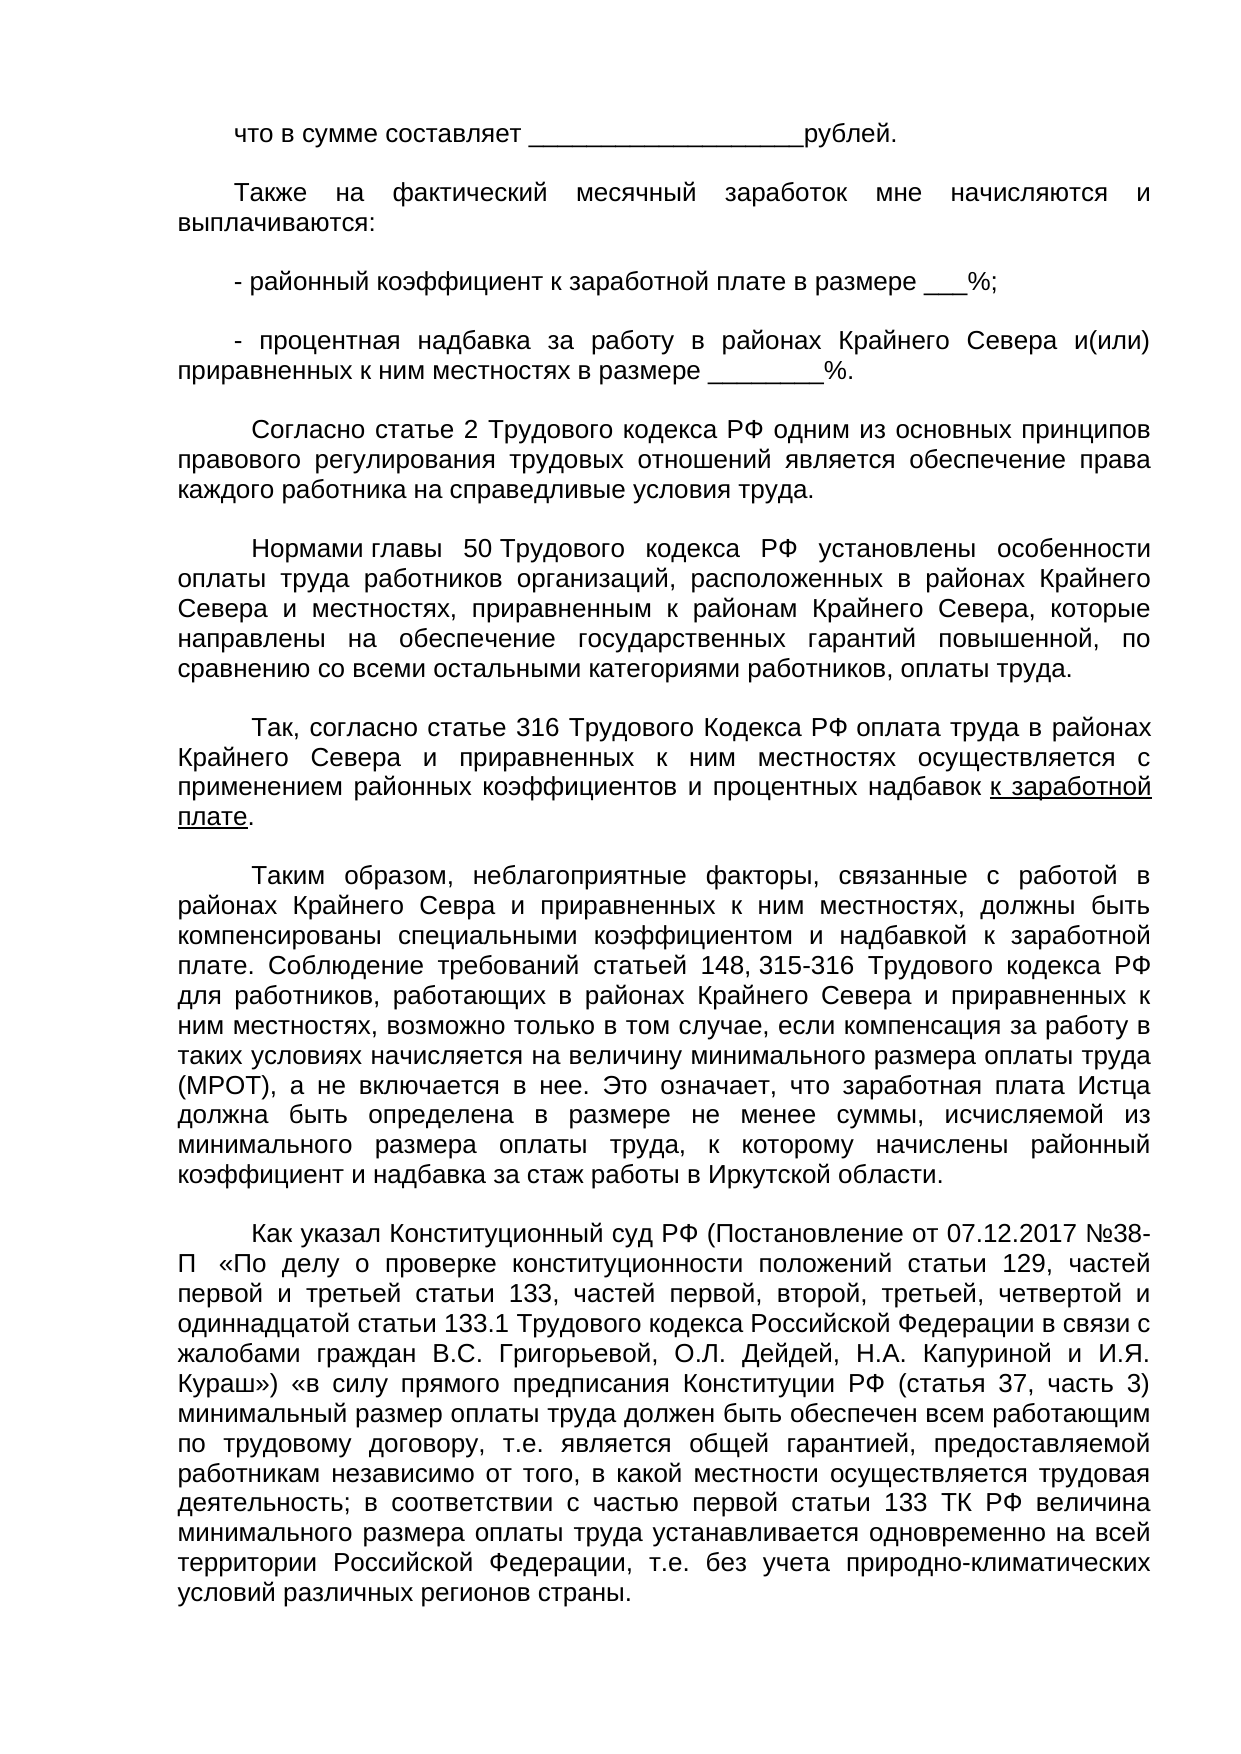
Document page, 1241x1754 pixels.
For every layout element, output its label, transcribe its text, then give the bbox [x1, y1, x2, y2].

text Как указал Конституционный суд РФ (Постановление от 07.12.2017 №38-П «По делу о проверке конституционности положений статьи 129, частей первой и третьей статьи 133, частей первой, второй, третьей, четвертой и одиннадцатой статьи 133.1 Трудового кодекса Российской Федерации в связи с жалобами граждан В.С. Григорьевой, О.Л. Дейдей, Н.А. Капуриной и И.Я. Кураш») «в силу прямого предписания Конституции РФ (статья 37, часть 3) минимальный размер оплаты труда должен быть обеспечен всем работающим по трудовому договору, т.е. является общей гарантией, предоставляемой работникам независимо от того, в какой местности осуществляется трудовая деятельность; в соответствии с частью первой статьи 133 ТК РФ величина минимального размера оплаты труда устанавливается одновременно на всей территории Российской Федерации, т.е. без учета природно-климатических условий различных регионов страны. [177, 1218, 1152, 1607]
text Таким образом, неблагоприятные факторы, связанные с работой в районах Крайнего Севра и приравненных к ним местностях, должны быть компенсированы специальными коэффициентом и надбавкой к заработной плате. Соблюдение требований статьей 148, 315-316 Трудового кодекса РФ для работников, работающих в районах Крайнего Севера и приравненных к ним местностях, возможно только в том случае, если компенсация за работу в таких условиях начисляется на величину минимального размера оплаты труда (МРОТ), а не включается в нее. Это означает, что заработная плата Истца должна быть определена в размере не менее суммы, исчисляемой из минимального размера оплаты труда, к которому начислены районный коэффициент и надбавка за стаж работы в Иркутской области. [177, 860, 1152, 1189]
text - районный коэффициент к заработной плате в размере ___%; [177, 266, 1152, 296]
text Нормами главы 50 Трудового кодекса РФ установлены особенности оплаты труда работников организаций, расположенных в районах Крайнего Севера и местностях, приравненным к районам Крайнего Севера, которые направлены на обеспечение государственных гарантий повышенной, по сравнению со всеми остальными категориями работников, оплаты труда. [177, 533, 1152, 682]
text Так, согласно статье 316 Трудового Кодекса РФ оплата труда в районах Крайнего Севера и приравненных к ним местностях осуществляется с применением районных коэффициентов и процентных надбавок к заработной плате. [177, 712, 1152, 831]
text - процентная надбавка за работу в районах Крайнего Севера и(или) приравненных к ним местностях в размере ________%. [177, 325, 1152, 385]
text Также на фактический месячный заработок мне начисляются и выплачиваются: [177, 177, 1152, 237]
text Согласно статье 2 Трудового кодекса РФ одним из основных принципов правового регулирования трудовых отношений является обеспечение права каждого работника на справедливые условия труда. [177, 414, 1152, 504]
text что в сумме составляет ___________________рублей. [177, 118, 1152, 148]
